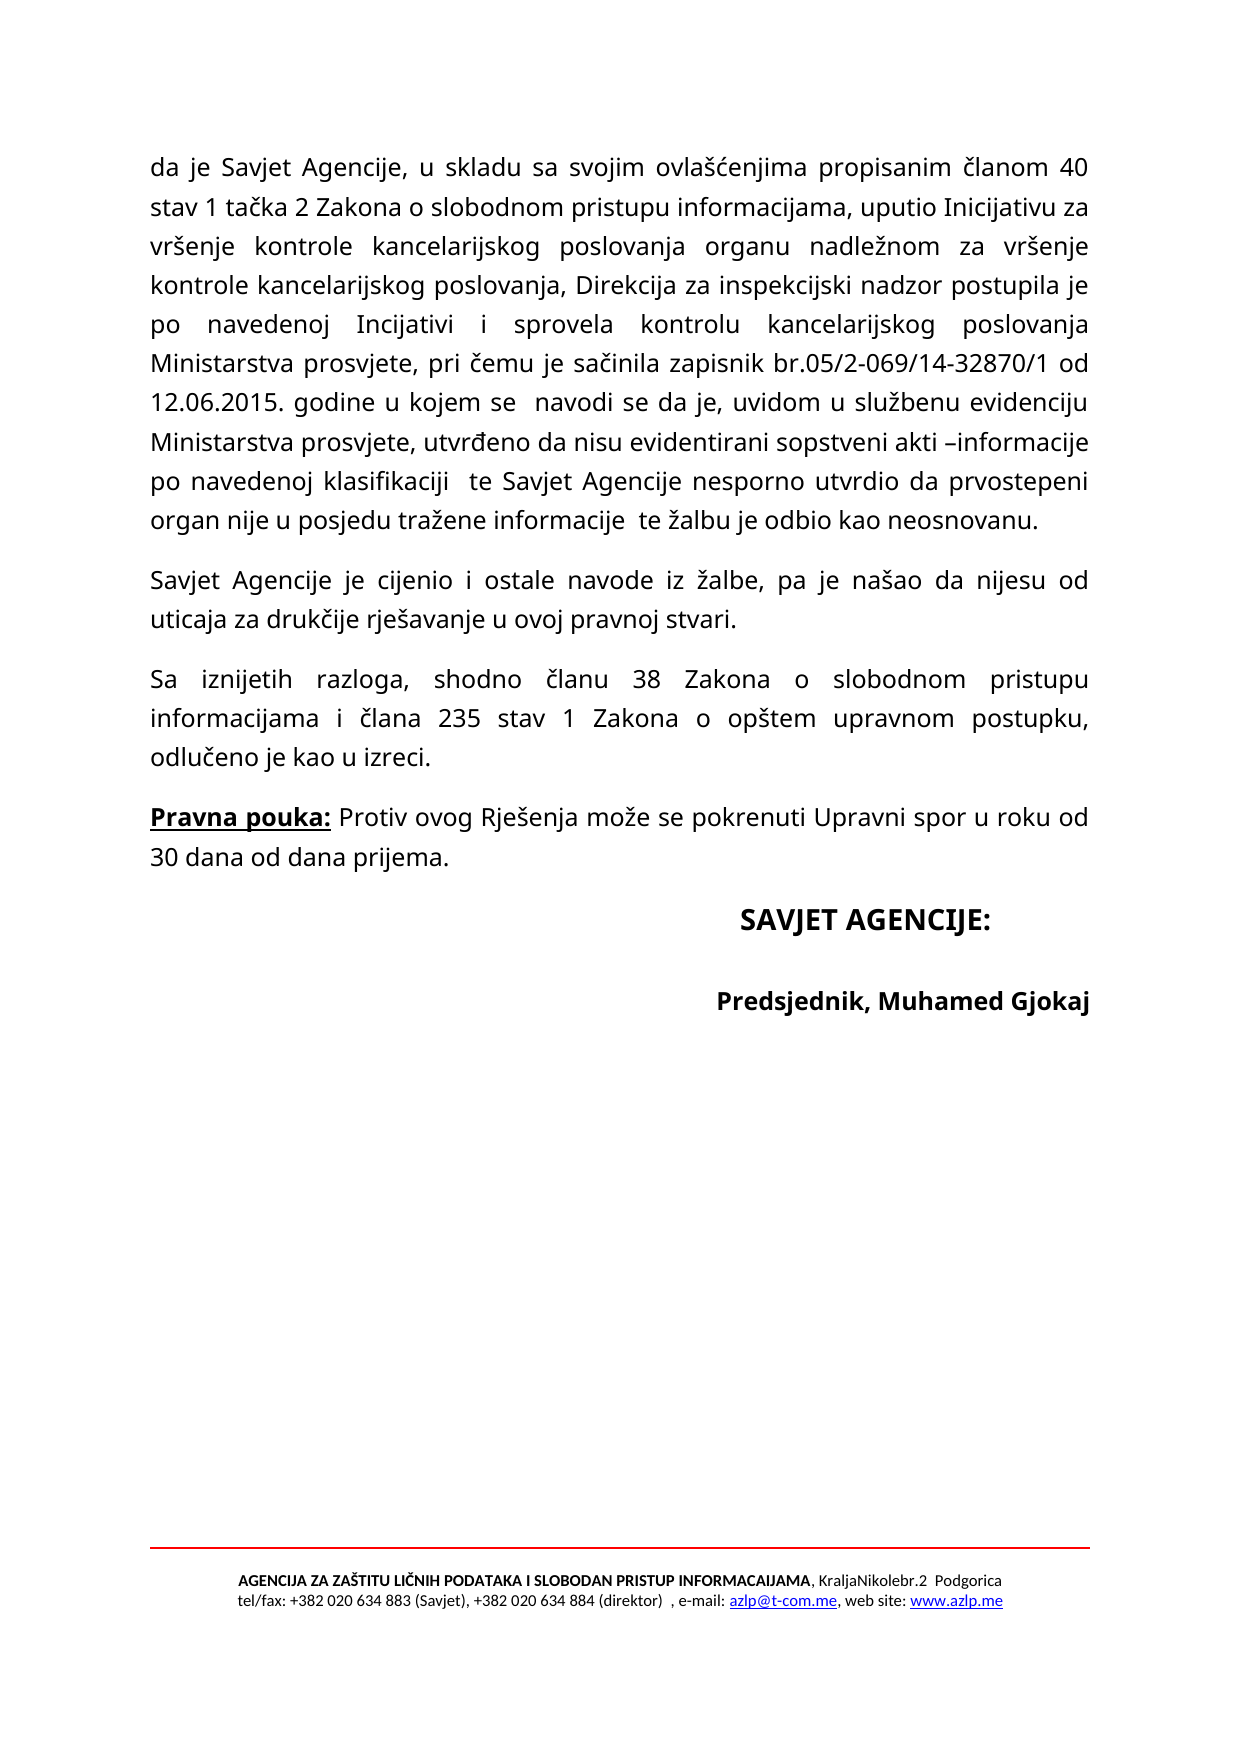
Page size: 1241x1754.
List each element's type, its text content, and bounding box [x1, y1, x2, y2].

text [150, 150, 1090, 537]
text SAVJET AGENCIJE: [666, 899, 1090, 939]
text Predsjednik, Muhamed Gjokaj [150, 984, 1090, 1018]
text Pravna pouka: Protiv ovog Rješenja može se pokrenuti Upravni spor u roku od 30 dana od dana prijema. [150, 800, 1090, 873]
text Savjet Agencije je cijenio i ostale navode iz žalbe, pa je našao da nijesu od uticaja za drukčije rješavanje u ovoj pravnoj stvari. [150, 562, 1090, 636]
text Sa iznijetih razloga, shodno članu 38 Zakona o slobodnom pristupu informacijama i člana 235 stav 1 Zakona o opštem upravnom postupku, odlučeno je kao u izreci. [150, 662, 1090, 774]
